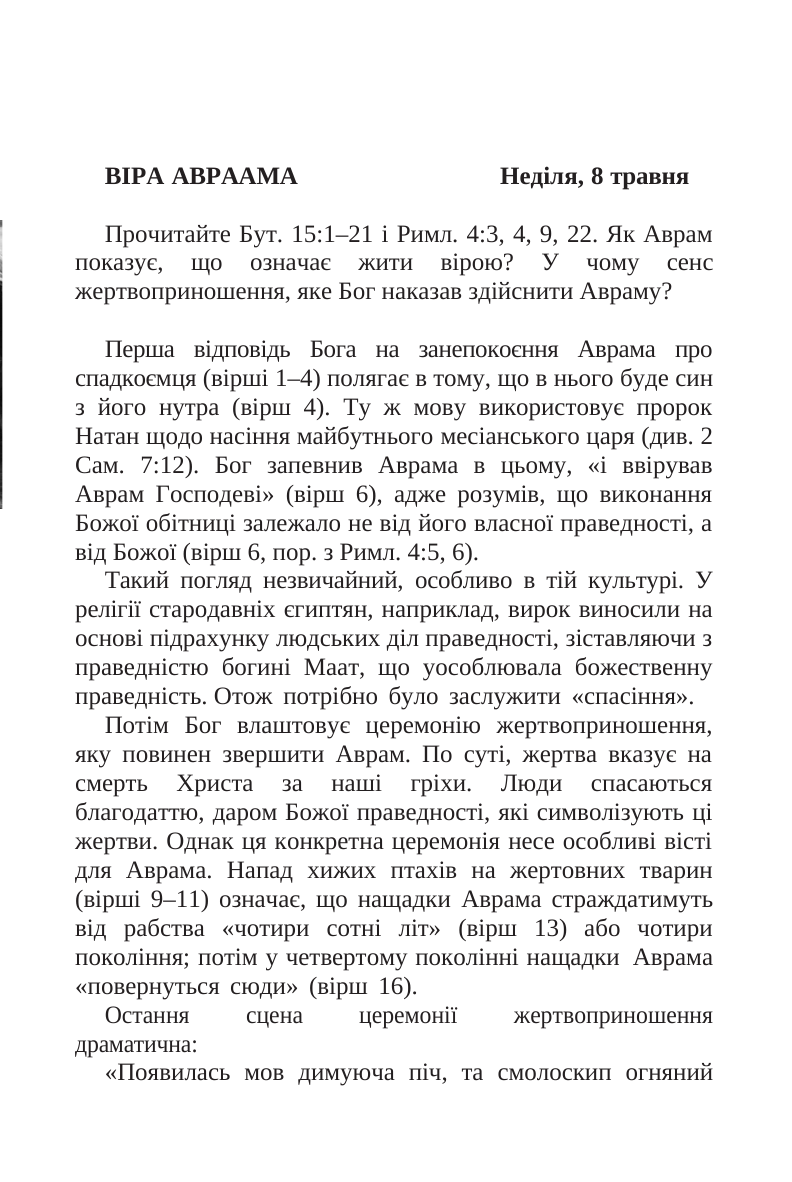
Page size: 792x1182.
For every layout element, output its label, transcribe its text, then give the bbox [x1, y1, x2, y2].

subtitle Прочитайте Бут. 15:1–21 і Римл. 4:3, 4, 9, 22. Як Аврам показує, що означає жити вірою? У чому сенс жертвоприношення, яке Бог наказав здійснити Авраму? [75, 219, 713, 305]
text Такий погляд незвичайний, особливо в тій культурі. У релігії стародавніх єгиптян, наприклад, вирок виносили на основі підрахунку людських діл праведності, зіставляючи з праведністю богині Маат, що уособлювала божественну праведність. Отож потрібно було заслужити «спасіння». [75, 566, 713, 710]
text Потім Бог влаштовує церемонію жертвоприношення, яку повинен звершити Аврам. По суті, жертва вказує на смерть Христа за наші гріхи. Люди спасаються благодаттю, даром Божої праведності, які символізують ці жертви. Однак ця конкретна церемонія несе особливі вісті для Аврама. Напад хижих птахів на жертовних тварин (вірші 9–11) означає, що нащадки Аврама страждатимуть від рабства «чотири сотні літ» (вірш 13) або чотири покоління; потім у четвертому поколінні нащадки Аврама «повернуться сюди» (вірш 16). [75, 710, 713, 1000]
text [75, 1057, 713, 1086]
text Перша відповідь Бога на занепокоєння Аврама про спадкоємця (вірші 1–4) полягає в тому, що в нього буде син з його нутра (вірш 4). Ту ж мову використовує пророк Натан щодо насіння майбутнього месіанського царя (див. 2 Сам. 7:12). Бог запевнив Аврама в цьому, «і ввірував Аврам Господеві» (вірш 6), адже розумів, що виконання Божої обітниці залежало не від його власної праведності, а від Божої (вірш 6, пор. з Римл. 4:5, 6). [75, 334, 713, 565]
text Остання сцена церемонії жертвоприношення драматична: [75, 1000, 713, 1057]
subtitle ВІРА АВРААМА Неділя, 8 травня [75, 161, 713, 190]
